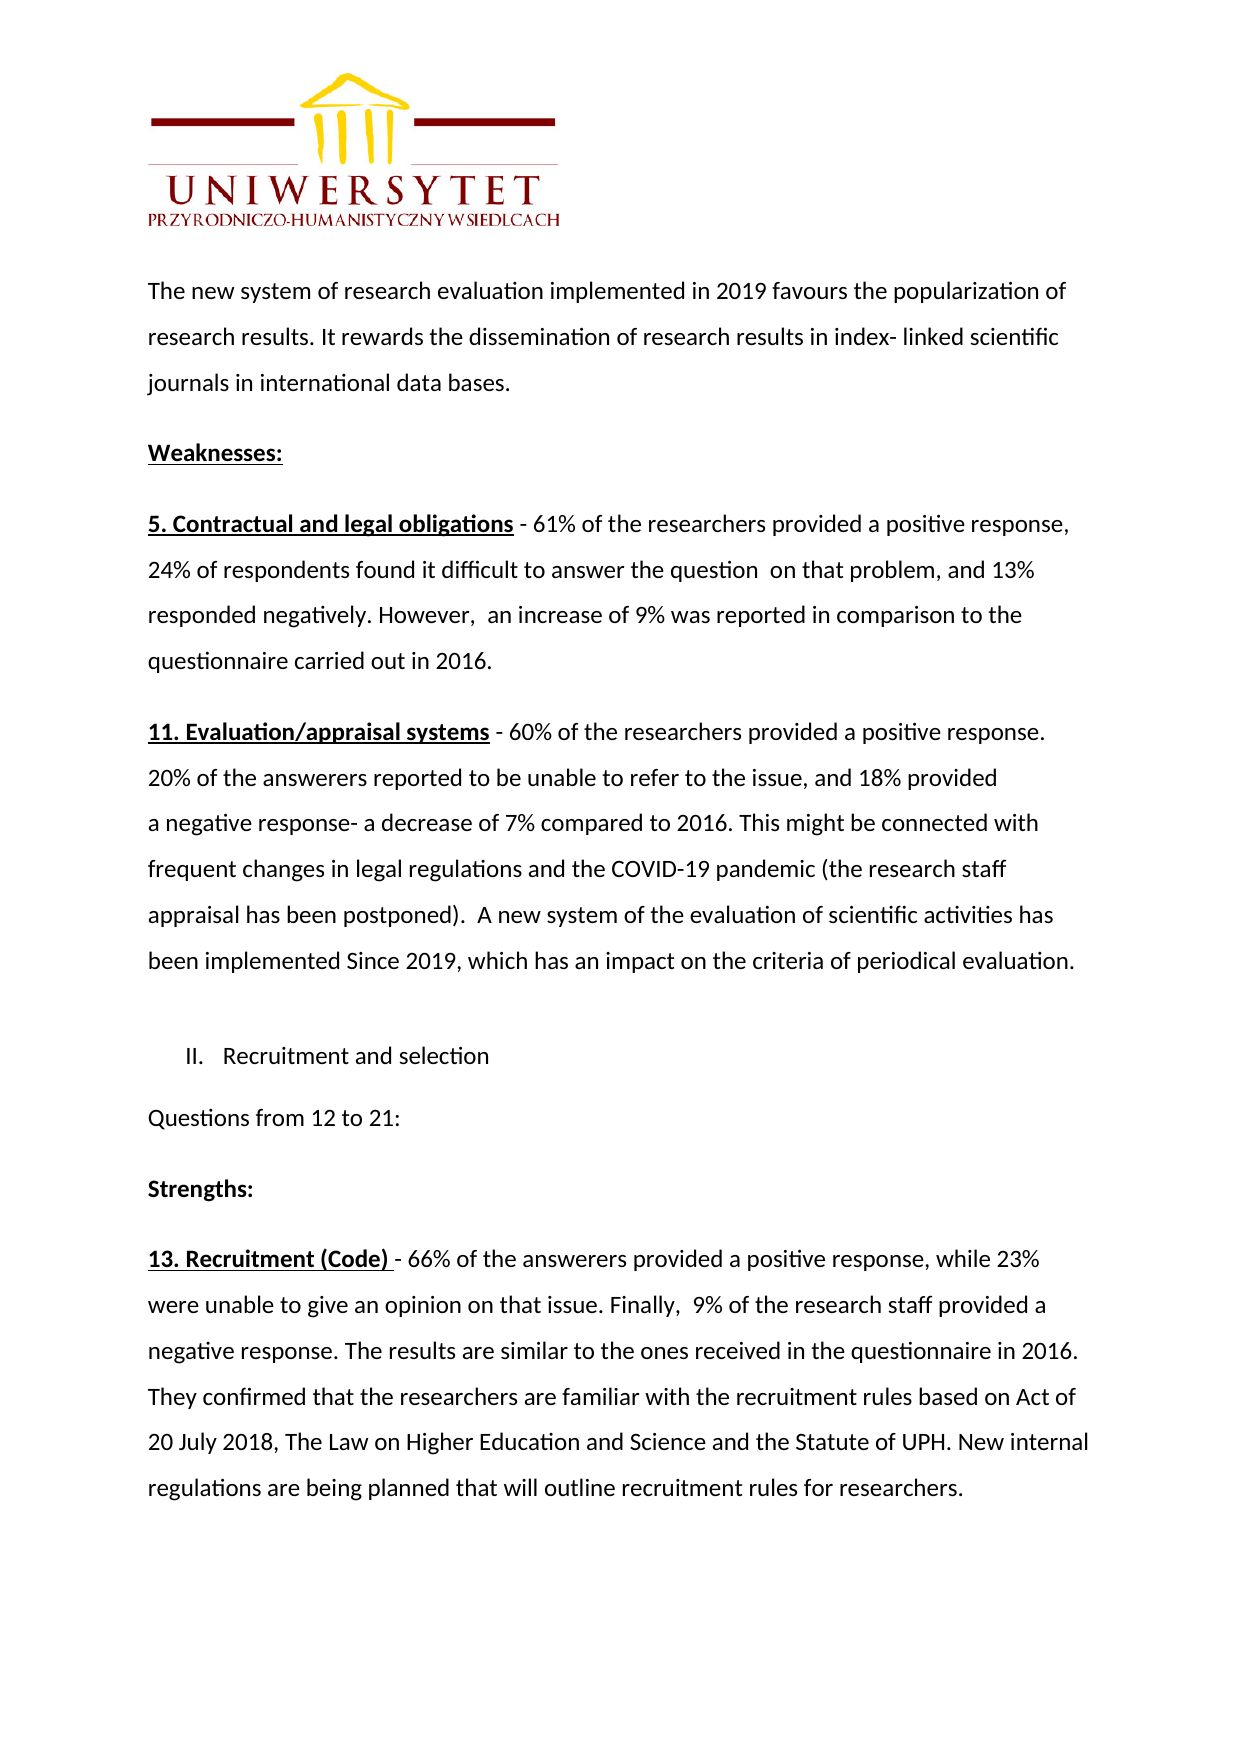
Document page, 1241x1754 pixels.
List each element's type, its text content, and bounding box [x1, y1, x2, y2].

text The new system of research evaluation implemented in 2019 favours the popularization of research results. It rewards the dissemination of research results in index- linked scientific journals in international data bases. [148, 275, 1093, 397]
text 13. Recruitment (Code) - 66% of the answerers provided a positive response, while 23% were unable to give an opinion on that issue. Finally, 9% of the research staff provided a negative response. The results are similar to the ones received in the questionnaire in 2016. They confirmed that the researchers are familiar with the recruitment rules based on Act of 20 July 2018, The Law on Higher Education and Science and the Statute of UPH. New internal regulations are being planned that will outline recruitment rules for researchers. [148, 1243, 1093, 1503]
picture [147, 73, 560, 226]
text Strengths: [148, 1173, 1093, 1203]
text Weaknesses: [148, 437, 1093, 468]
text Questions from 12 to 21: [148, 1102, 1093, 1133]
text 11. Evaluation/appraisal systems - 60% of the researchers provided a positive response. 20% of the answerers reported to be unable to refer to the issue, and 18% provided a negative response- a decrease of 7% compared to 2016. This might be connected with frequent changes in legal regulations and the COVID-19 pandemic (the research staff appraisal has been postponed). A new system of the evaluation of scientific activities has been implemented Since 2019, which has an impact on the criteria of periodical evaluation. [148, 716, 1093, 975]
text 5. Contractual and legal obligations - 61% of the researchers provided a positive response, 24% of respondents found it difficult to answer the question on that problem, and 13% responded negatively. However, an increase of 9% was reported in comparison to the questionnaire carried out in 2016. [148, 508, 1093, 676]
list Recruitment and selection [185, 1041, 1093, 1071]
